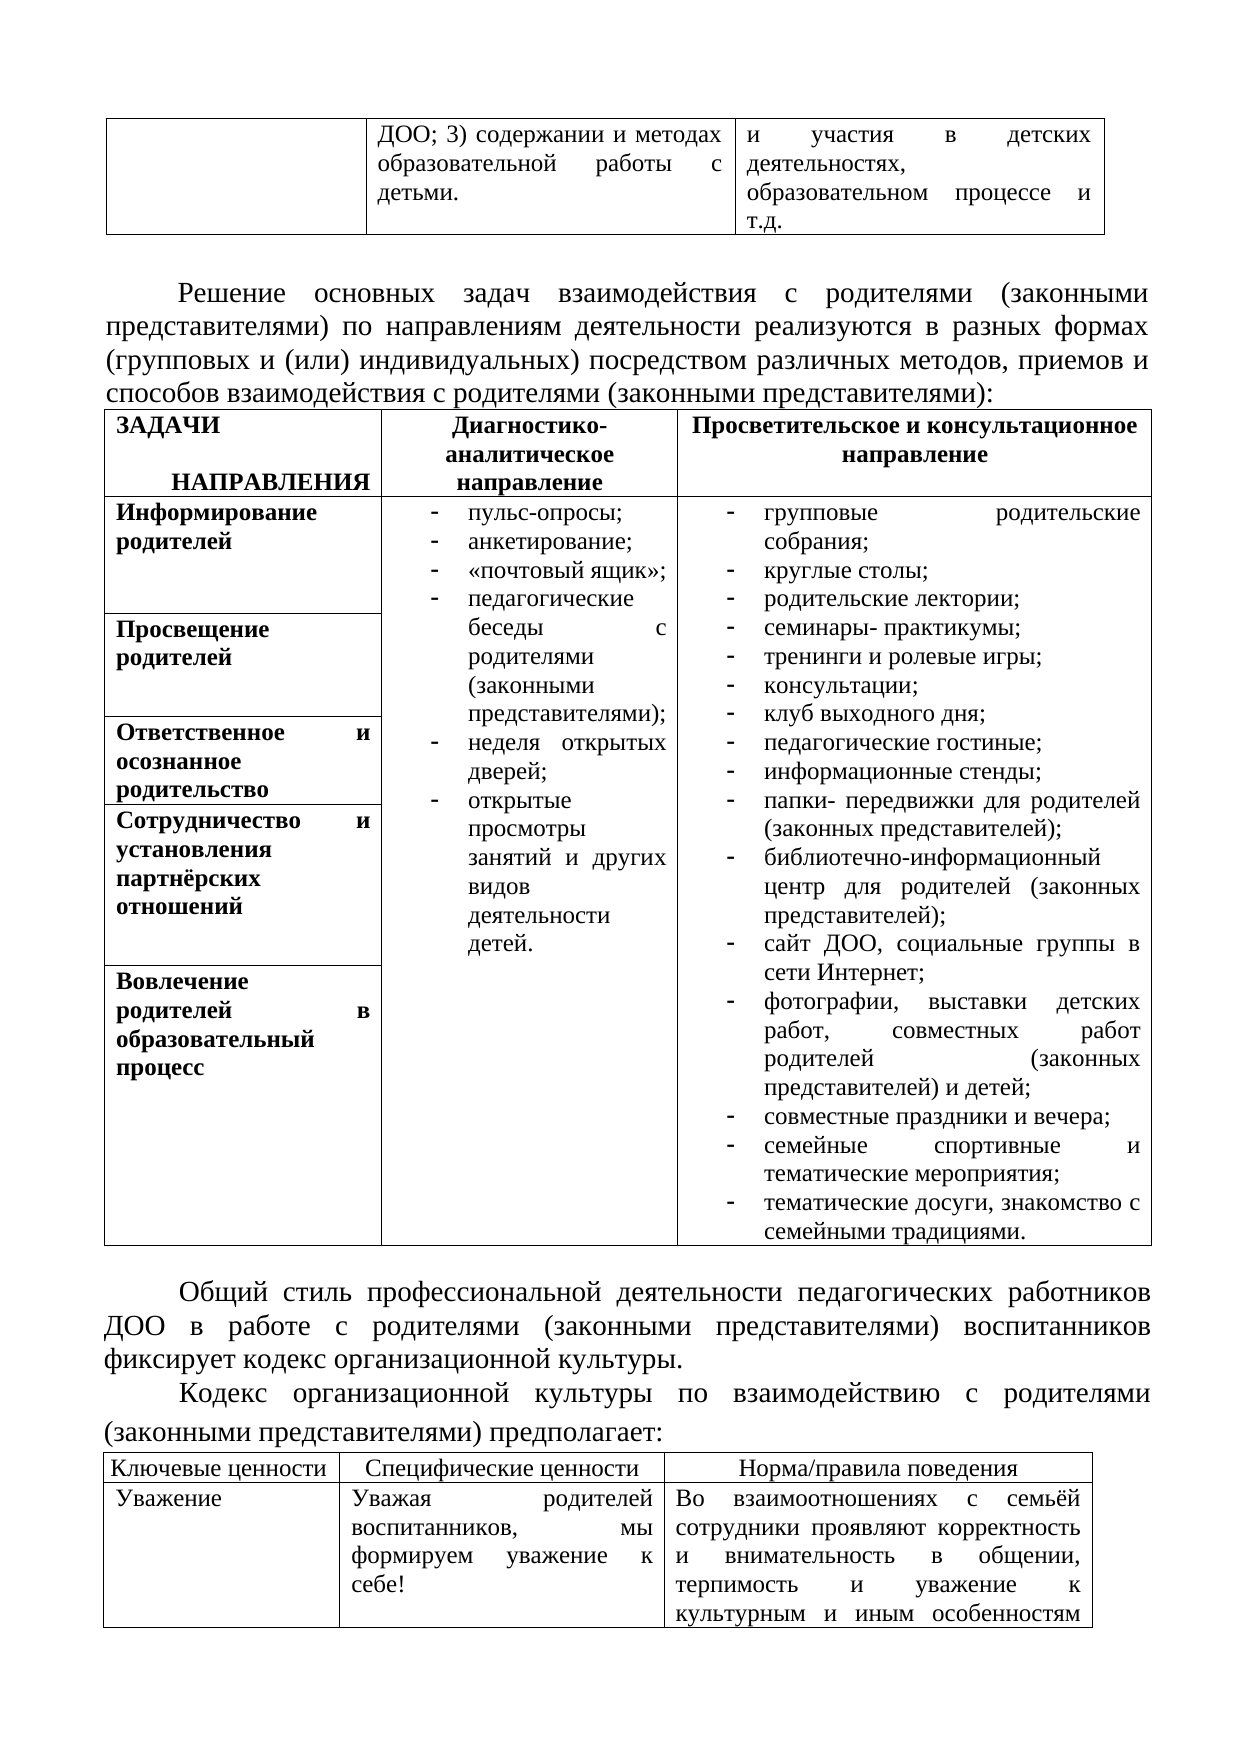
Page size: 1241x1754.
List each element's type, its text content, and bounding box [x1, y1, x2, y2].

table_header Просветительское и консультационное направление [678, 410, 1151, 496]
text Общий стиль профессиональной деятельности педагогических работников ДОО в работе с родителями (законными представителями) воспитанников фиксирует кодекс организационной культуры. [103, 1274, 1152, 1375]
table_cell Информирование родителей [105, 497, 381, 613]
table_header Норма/правила поведения [665, 1453, 1092, 1482]
table_cell Просвещение родителей [105, 614, 381, 716]
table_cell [340, 1483, 664, 1627]
table_cell пульс-опросы; анкетирование; «почтовый ящик»; педагогические беседы с родителями (законными представителями); неделя открытых дверей; открытые просмотры занятий и других видов деятельности детей. [382, 497, 677, 1245]
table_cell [367, 119, 735, 234]
table_cell Уважение [104, 1483, 339, 1627]
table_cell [736, 119, 1104, 234]
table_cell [107, 119, 366, 234]
table_header ЗАДАЧИ НАПРАВЛЕНИЯ [105, 410, 381, 496]
text Решение основных задач взаимодействия с родителями (законными представителями) по направлениям деятельности реализуются в разных формах (групповых и (или) индивидуальных) посредством различных методов, приемов и способов взаимодействия с родителями (законными представителями): [106, 275, 1149, 409]
table_cell групповые родительские собрания; круглые столы; родительские лектории; семинары- практикумы; тренинги и ролевые игры; консультации; клуб выходного дня; педагогические гостиные; информационные стенды; папки- передвижки для родителей (законных представителей); библиотечно-информационный центр для родителей (законных представителей); сайт ДОО, социальные группы в сети Интернет; фотографии, выставки детских работ, совместных работ родителей (законных представителей) и детей; совместные праздники и вечера; семейные спортивные и тематические мероприятия; тематические досуги, знакомство с семейными традициями. [678, 497, 1151, 1245]
table_header Ключевые ценности [104, 1453, 339, 1482]
table_cell Вовлечение родителей в образовательный процесс [105, 966, 381, 1245]
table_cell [665, 1483, 1092, 1627]
table_header Диагностико-аналитическое направление [382, 410, 677, 496]
table_cell Ответственное и осознанное родительство [105, 717, 381, 804]
table_header Специфические ценности [340, 1453, 664, 1482]
text Кодекс организационной культуры по взаимодействию с родителями (законными представителями) предполагает: [103, 1375, 1152, 1447]
table_cell Сотрудничество и установления партнёрских отношений [105, 805, 381, 965]
